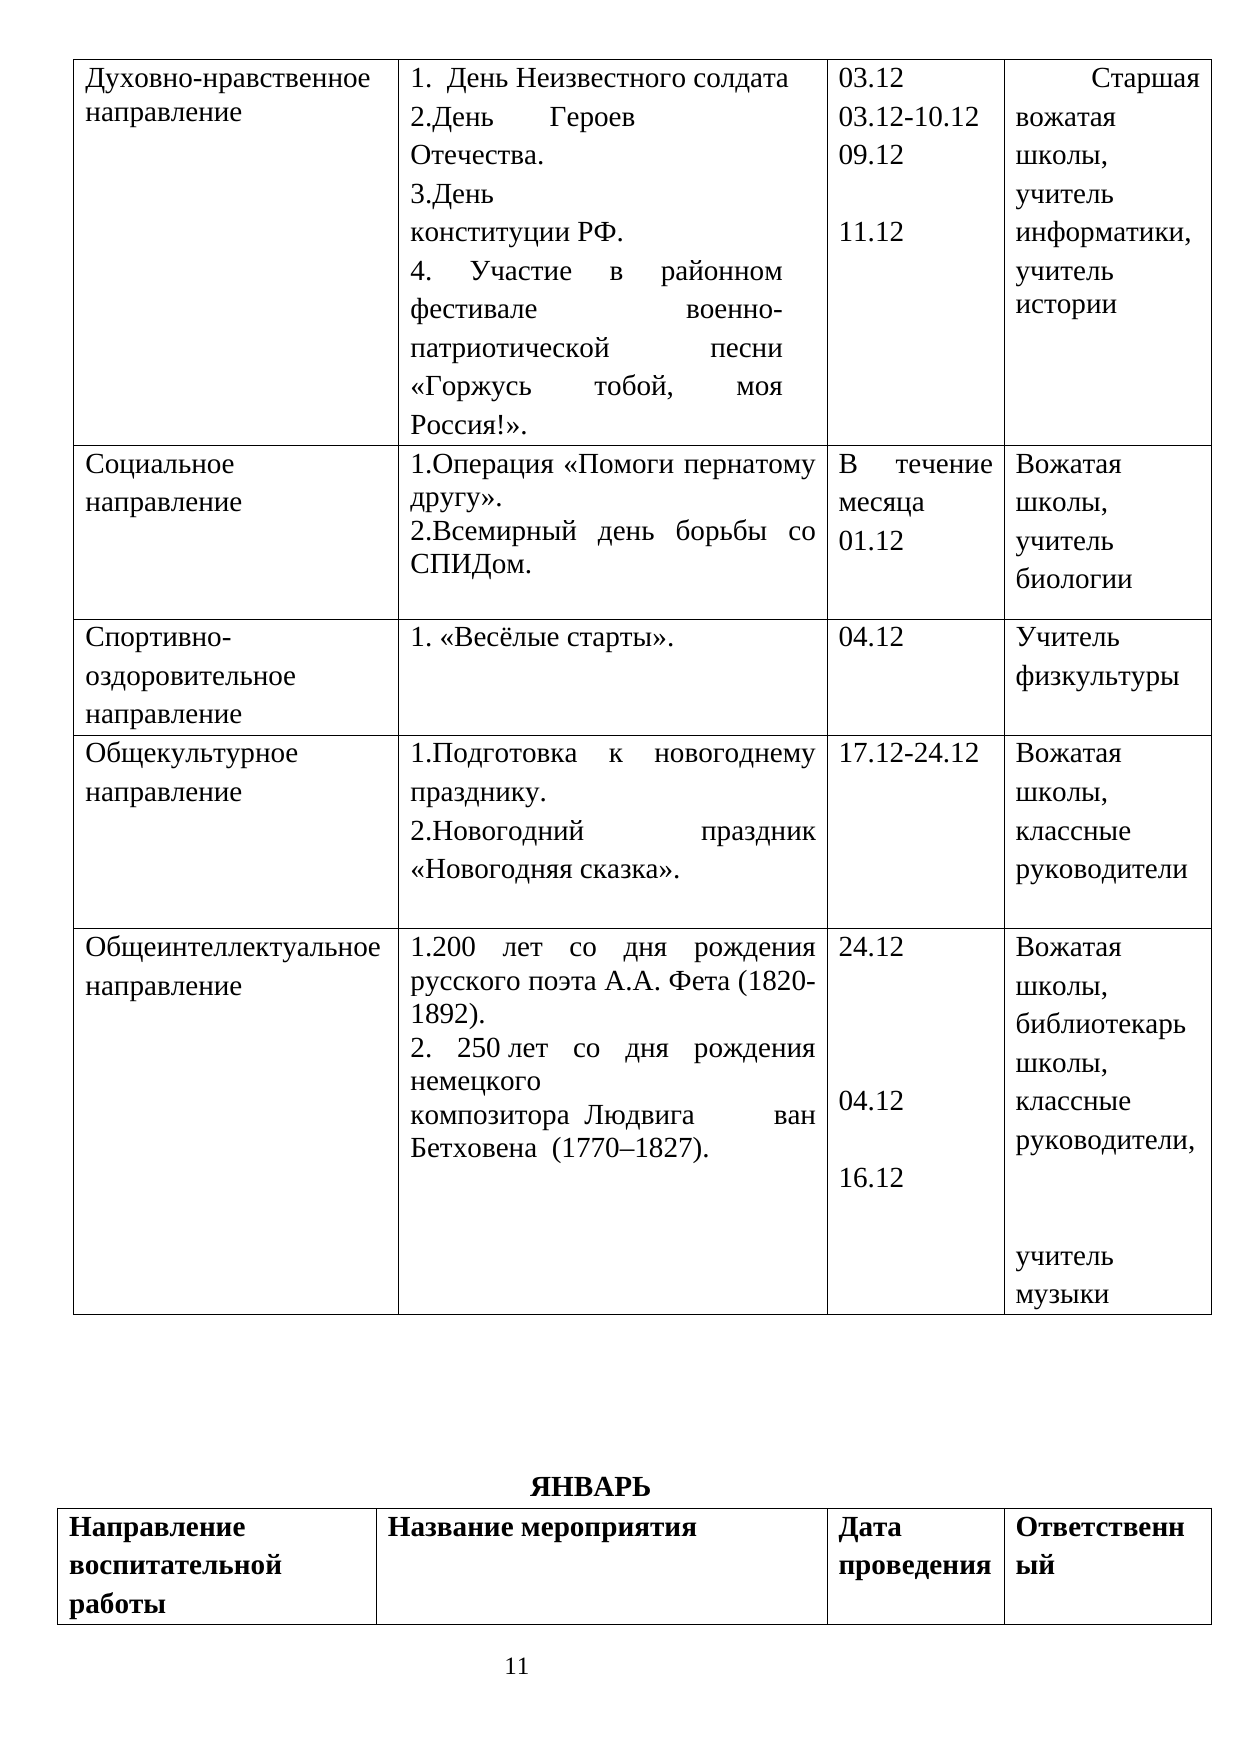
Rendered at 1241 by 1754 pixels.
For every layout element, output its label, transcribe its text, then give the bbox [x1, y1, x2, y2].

table_cell 1.Операция «Помоги пернатому другу». 2.Всемирный день борьбы со СПИДом. [399, 446, 827, 618]
table_cell Старшая вожатая школы, учитель информатики, учитель истории [1005, 60, 1211, 445]
table_cell 1.200 лет со дня рождения русского поэта А.А. Фета (1820-1892). 2. 250 лет со дня рождения немецкого композитора Людвига ван Бетховена (1770–1827). [399, 929, 827, 1314]
table_cell Вожатая школы, классные руководители [1005, 736, 1211, 928]
table_header Ответственный [1005, 1509, 1211, 1624]
table_cell Вожатая школы, учитель биологии [1005, 446, 1211, 618]
table_header Направление воспитательной работы [58, 1509, 376, 1624]
table_cell Социальное направление [74, 446, 398, 618]
table_cell В течение месяца 01.12 [828, 446, 1004, 618]
text ЯНВАРЬ [74, 1469, 1107, 1503]
table_cell Духовно-нравственное направление [74, 60, 398, 445]
table_cell Учитель физкультуры [1005, 620, 1211, 734]
table_cell Общекультурное направление [74, 736, 398, 928]
table_cell 24.12 04.12 16.12 [828, 929, 1004, 1314]
table_cell 03.12 03.12-10.12 09.12 11.12 [828, 60, 1004, 445]
table_header Дата проведения [828, 1509, 1004, 1624]
table_cell 1. «Весёлые старты». [399, 620, 827, 734]
table_cell Спортивно-оздоровительное направление [74, 620, 398, 734]
table_cell 17.12-24.12 [828, 736, 1004, 928]
table_header Название мероприятия [377, 1509, 827, 1624]
table_cell 04.12 [828, 620, 1004, 734]
table_cell 1. День Неизвестного солдата 2.День Героев Отечества. 3.День конституции РФ. 4. Участие в районном фестивале военно-патриотической песни «Горжусь тобой, моя Россия!». [399, 60, 827, 445]
table_cell Общеинтеллектуальное направление [74, 929, 398, 1314]
table_cell Вожатая школы, библиотекарь школы, классные руководители, учитель музыки [1005, 929, 1211, 1314]
table_cell 1.Подготовка к новогоднему празднику. 2.Новогодний праздник «Новогодняя сказка». [399, 736, 827, 928]
